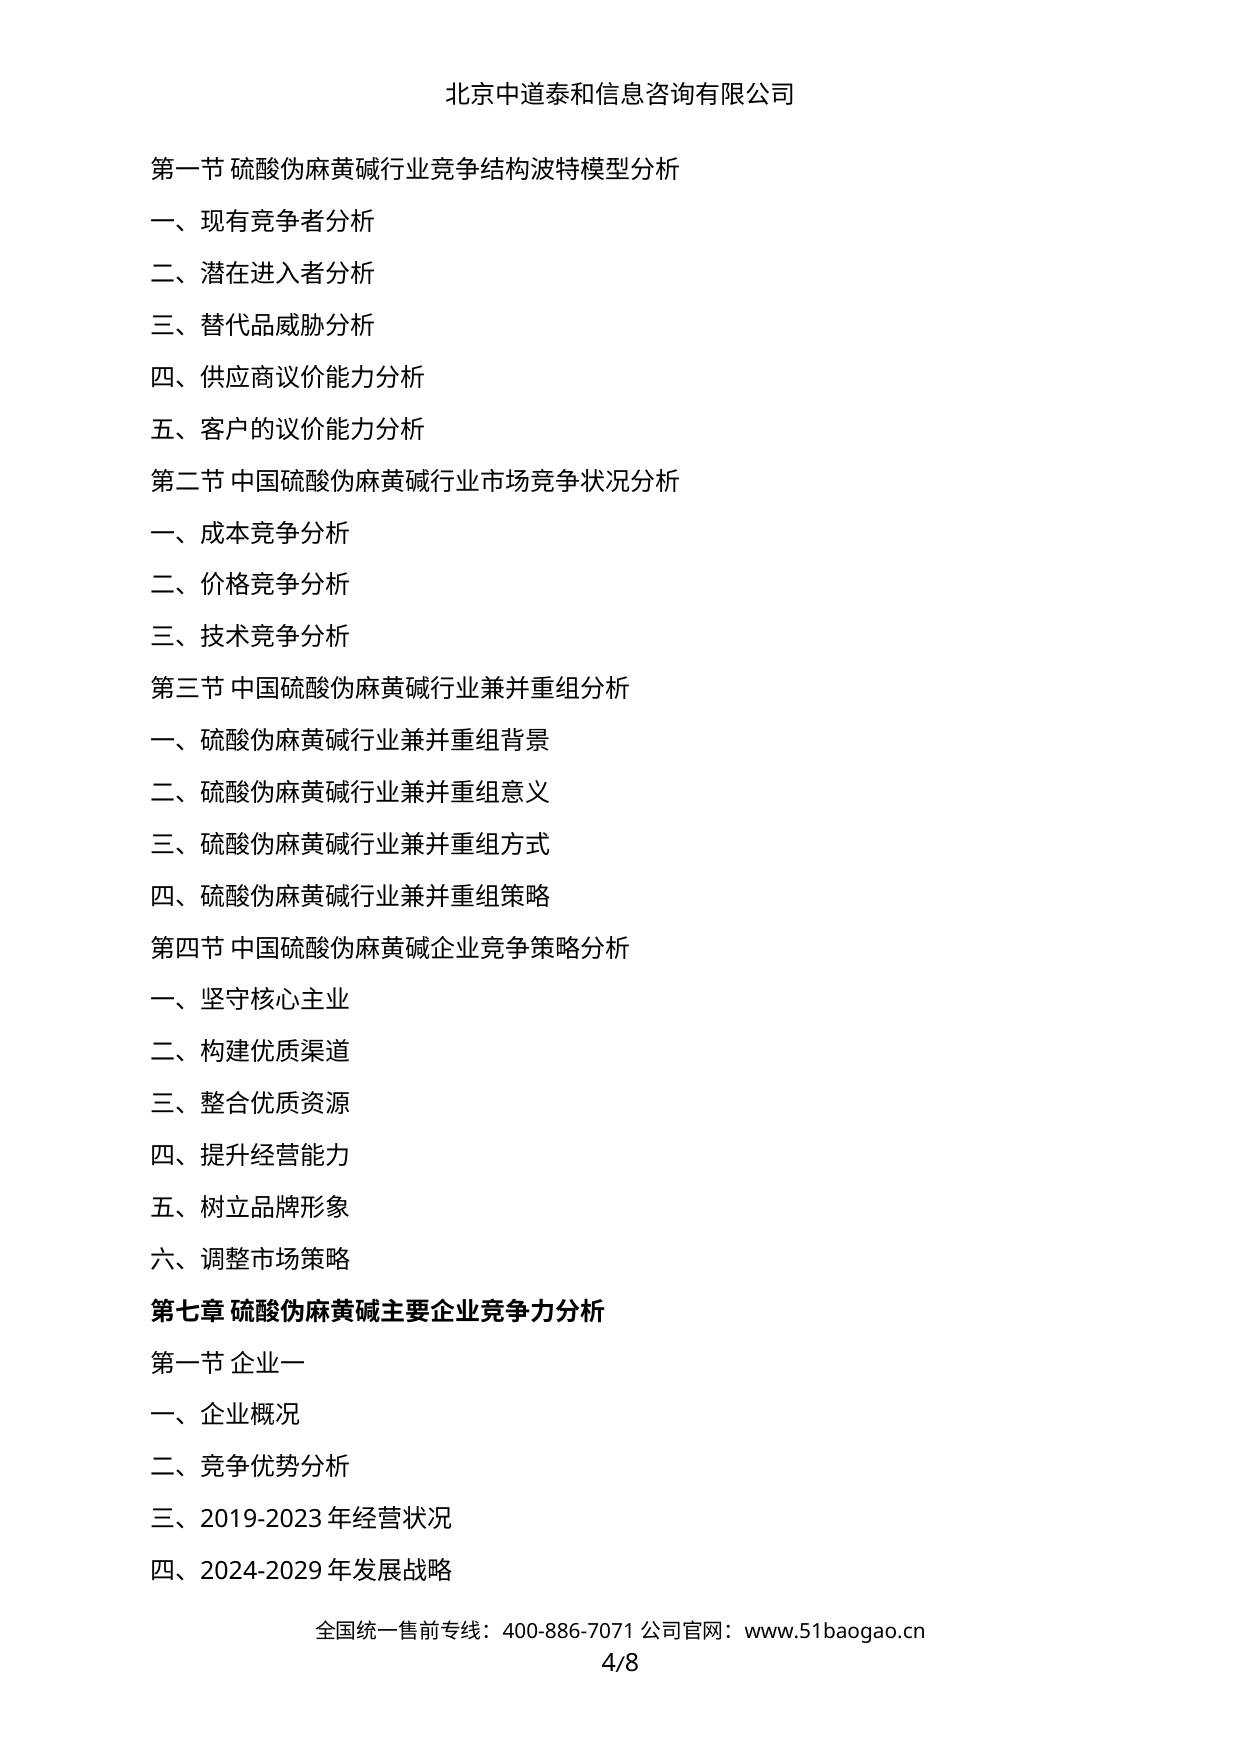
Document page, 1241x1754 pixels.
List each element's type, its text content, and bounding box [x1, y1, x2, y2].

text 第一节 硫酸伪麻黄碱行业竞争结构波特模型分析 [150, 150, 1090, 186]
text 一、企业概况 [150, 1395, 1090, 1431]
text 四、硫酸伪麻黄碱行业兼并重组策略 [150, 876, 1090, 912]
text 一、现有竞争者分析 [150, 202, 1090, 238]
text 五、树立品牌形象 [150, 1187, 1090, 1224]
text 二、构建优质渠道 [150, 1032, 1090, 1068]
text 二、潜在进入者分析 [150, 254, 1090, 290]
text 三、2019-2023年经营状况 [150, 1499, 1090, 1535]
text 四、2024-2029年发展战略 [150, 1551, 1090, 1587]
text 一、成本竞争分析 [150, 513, 1090, 549]
text 一、硫酸伪麻黄碱行业兼并重组背景 [150, 721, 1090, 757]
text 三、整合优质资源 [150, 1084, 1090, 1120]
text 五、客户的议价能力分析 [150, 409, 1090, 446]
text 四、供应商议价能力分析 [150, 357, 1090, 394]
text 第三节 中国硫酸伪麻黄碱行业兼并重组分析 [150, 669, 1090, 705]
text 第一节 企业一 [150, 1343, 1090, 1379]
text 第四节 中国硫酸伪麻黄碱企业竞争策略分析 [150, 928, 1090, 964]
text 二、竞争优势分析 [150, 1447, 1090, 1483]
text 第二节 中国硫酸伪麻黄碱行业市场竞争状况分析 [150, 461, 1090, 497]
text 二、硫酸伪麻黄碱行业兼并重组意义 [150, 772, 1090, 809]
text 三、硫酸伪麻黄碱行业兼并重组方式 [150, 824, 1090, 861]
text 二、价格竞争分析 [150, 565, 1090, 601]
text 三、替代品威胁分析 [150, 306, 1090, 342]
text 三、技术竞争分析 [150, 617, 1090, 653]
text 第七章 硫酸伪麻黄碱主要企业竞争力分析 [150, 1291, 1090, 1327]
text 六、调整市场策略 [150, 1239, 1090, 1276]
text 四、提升经营能力 [150, 1136, 1090, 1172]
text 一、坚守核心主业 [150, 980, 1090, 1016]
